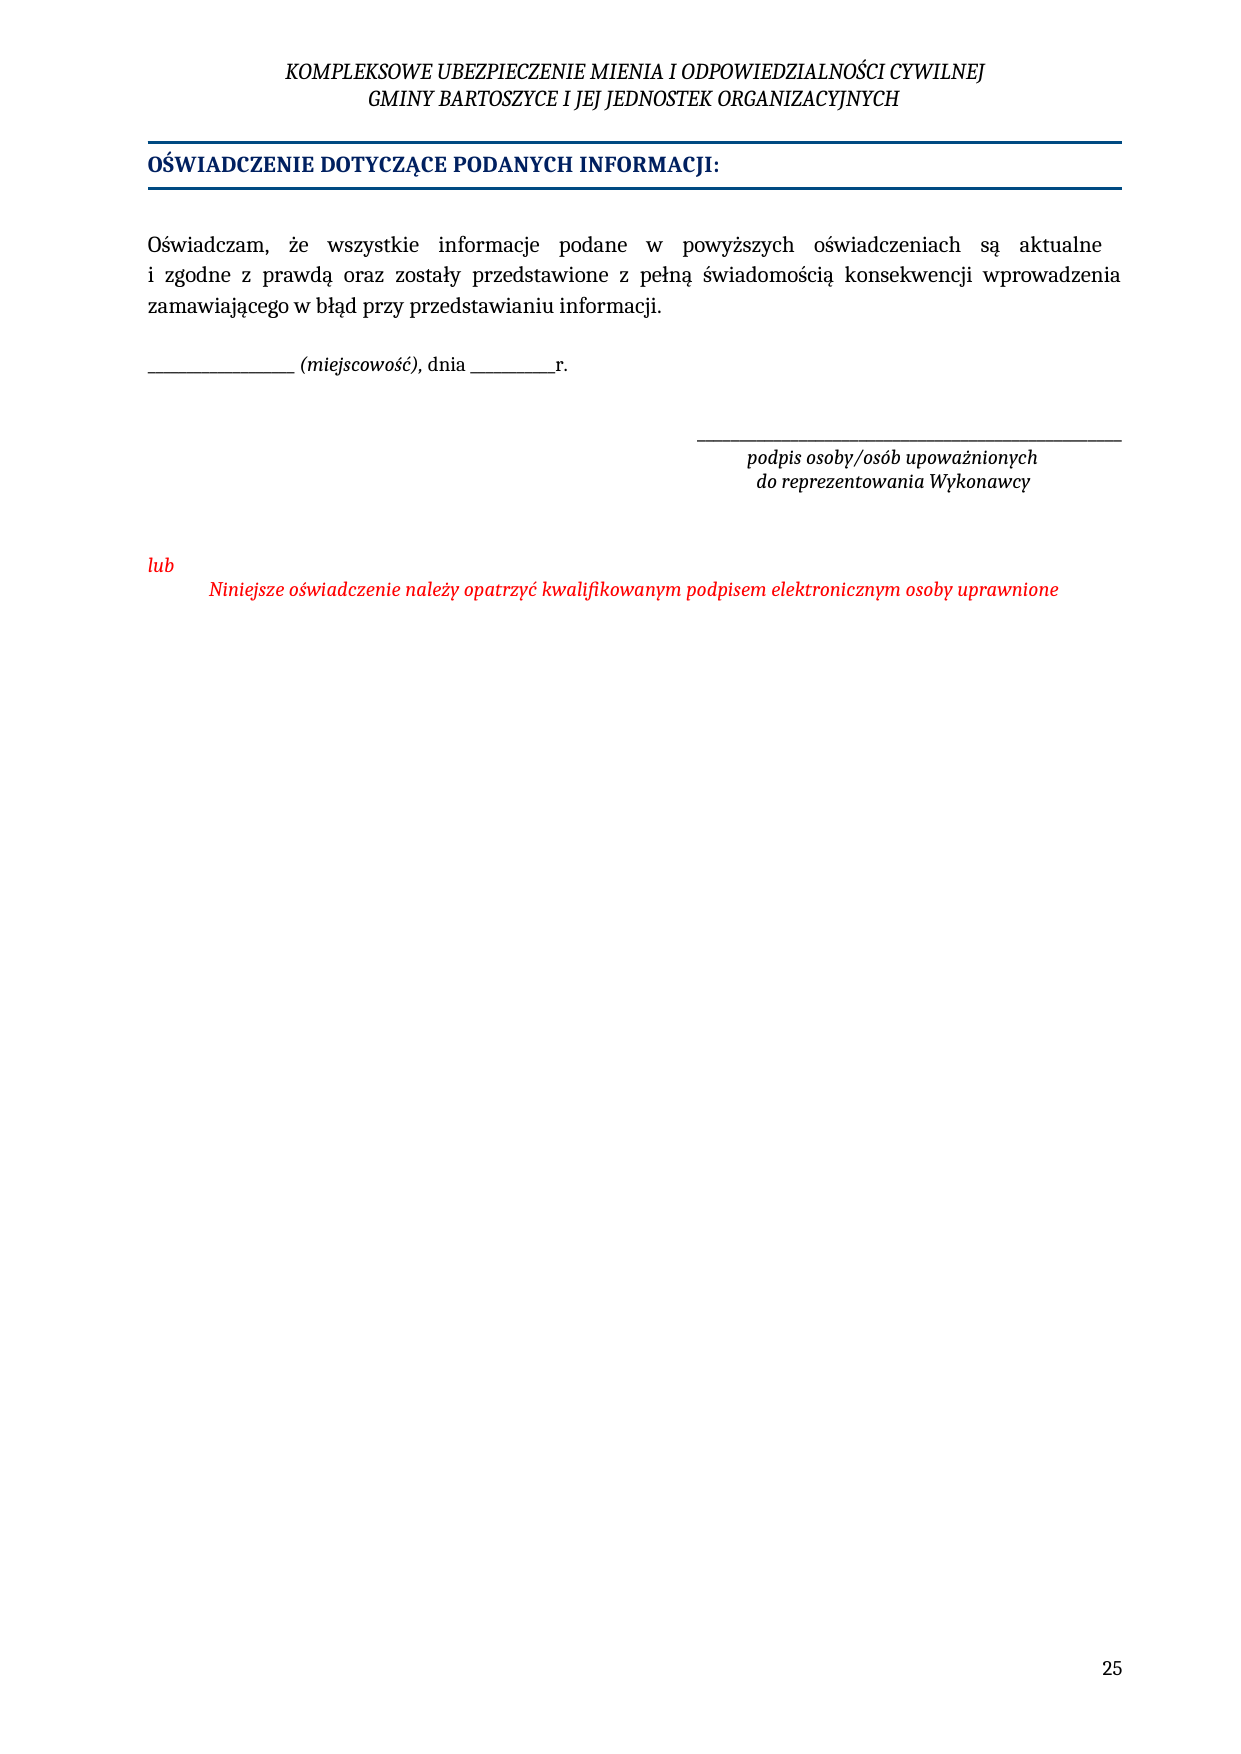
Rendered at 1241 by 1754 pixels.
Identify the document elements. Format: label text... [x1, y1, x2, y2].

text do reprezentowania Wykonawcy [148, 469, 1122, 493]
text Oświadczam, że wszystkie informacje podane w powyższych oświadczeniach są aktualne i zgodne z prawdą oraz zostały przedstawione z pełną świadomością konsekwencji wprowadzenia zamawiającego w błąd przy przedstawianiu informacji. [148, 232, 1122, 319]
text OŚWIADCZENIE DOTYCZĄCE PODANYCH INFORMACJI: [148, 144, 1122, 187]
text podpis osoby/osób upoważnionych [148, 445, 1122, 469]
text __________________________________________________ [148, 419, 1122, 445]
text ___________________ (miejscowość), dnia ___________r. [148, 353, 1122, 377]
text lub [148, 554, 1122, 578]
text Niniejsze oświadczenie należy opatrzyć kwalifikowanym podpisem elektronicznym osoby uprawnione [148, 578, 1122, 602]
